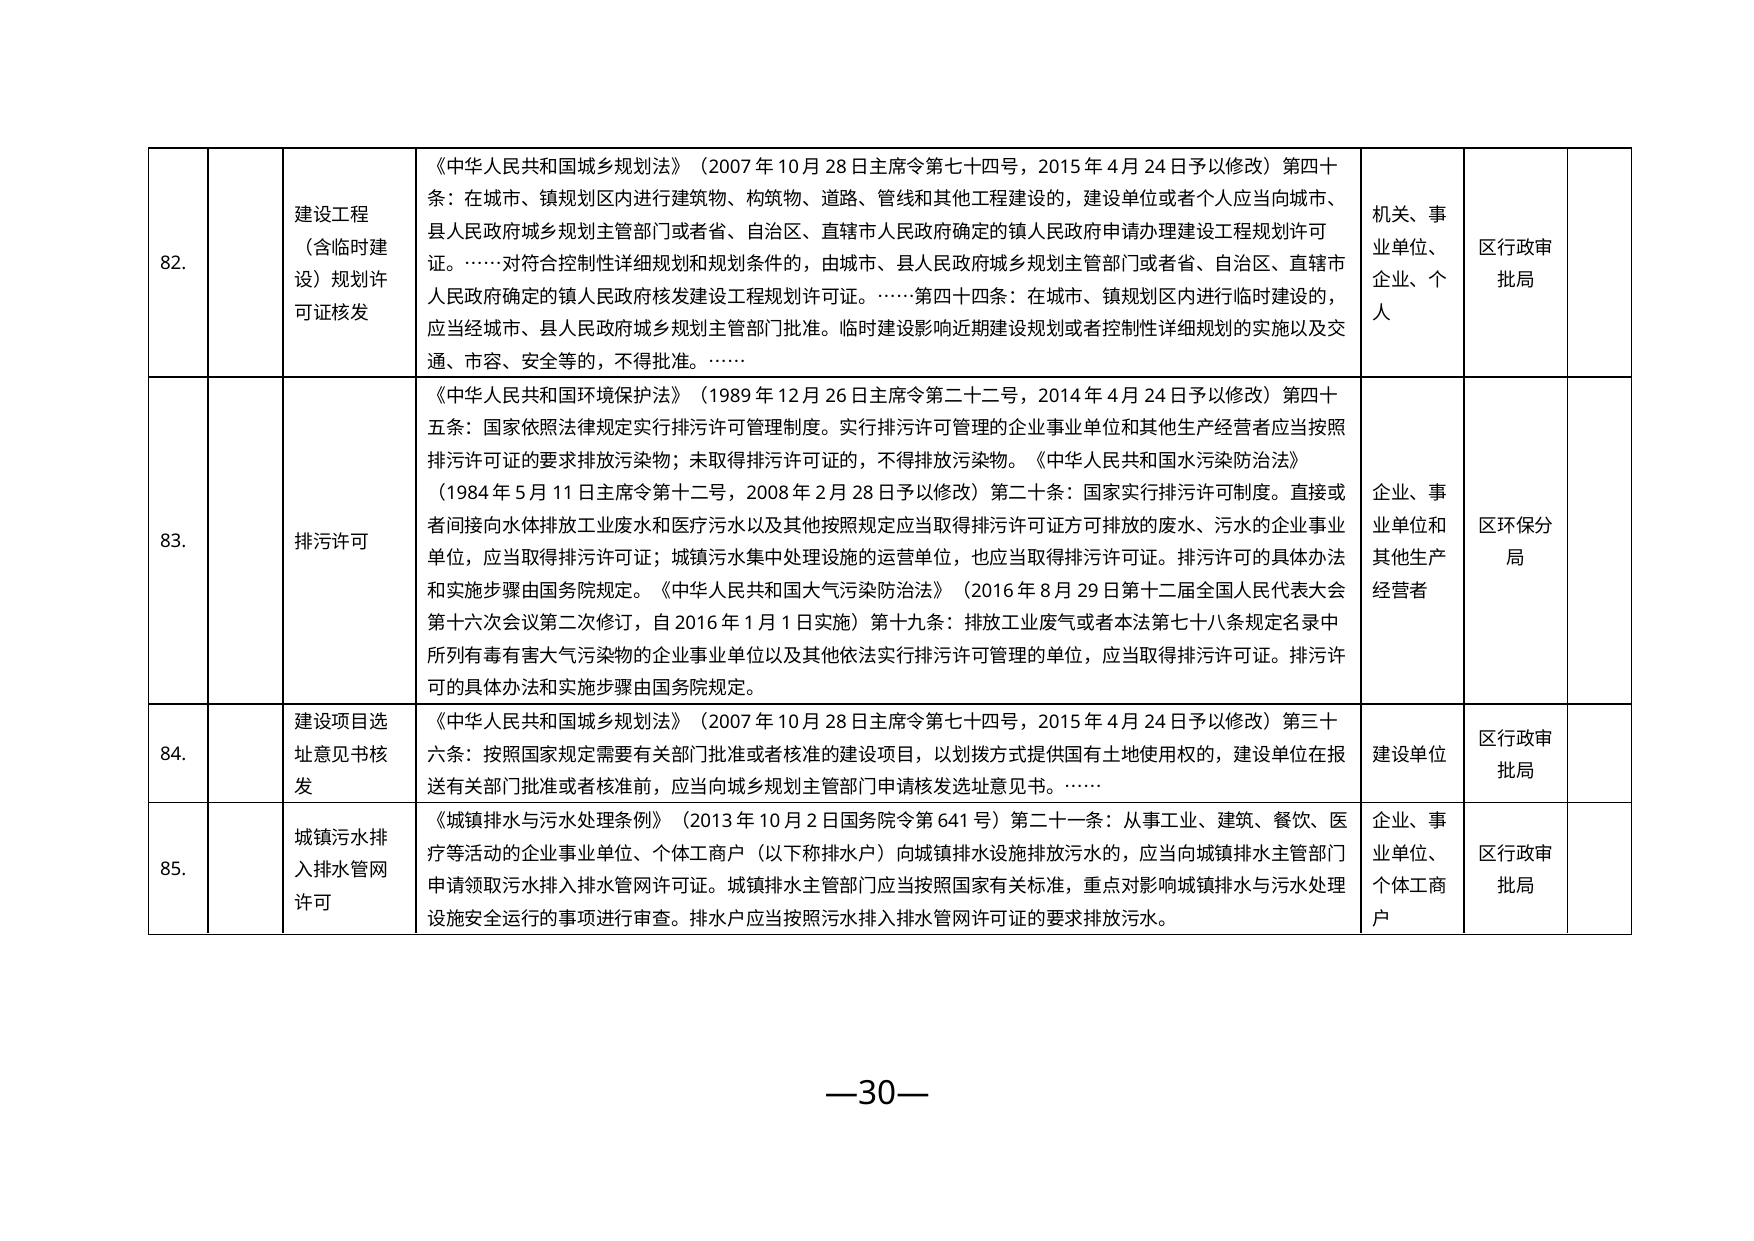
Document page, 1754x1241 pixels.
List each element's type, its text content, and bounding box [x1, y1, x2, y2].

table_cell 区环保分局 [1465, 378, 1567, 703]
table_cell [1568, 705, 1631, 802]
table_cell 建设项目选址意见书核发 [284, 705, 415, 802]
table_cell [1568, 803, 1631, 933]
table_cell [1568, 149, 1631, 376]
table_cell 企业、事业单位、个体工商户 [1362, 803, 1463, 933]
table_cell [149, 378, 207, 703]
table_cell [209, 149, 282, 376]
table_cell 区行政审批局 [1465, 705, 1567, 802]
table_cell 建设工程（含临时建设）规划许可证核发 [284, 149, 415, 376]
table_cell [209, 803, 282, 933]
table_cell [209, 378, 282, 703]
table_cell 《中华人民共和国环境保护法》（1989年12月26日主席令第二十二号，2014年4月24日予以修改）第四十五条：国家依照法律规定实行排污许可管理制度。实行排污许可管理的企业事业单位和其他生产经营者应当按照排污许可证的要求排放污染物；未取得排污许可证的，不得排放污染物。《中华人民共和国水污染防治法》（1984年5月11日主席令第十二号，2008年2月28日予以修改）第二十条：国家实行排污许可制度。直接或者间接向水体排放工业废水和医疗污水以及其他按照规定应当取得排污许可证方可排放的废水、污水的企业事业单位，应当取得排污许可证；城镇污水集中处理设施的运营单位，也应当取得排污许可证。排污许可的具体办法和实施步骤由国务院规定。《中华人民共和国大气污染防治法》（2016年8月29日第十二届全国人民代表大会第十六次会议第二次修订，自2016年1月1日实施）第十九条：排放工业废气或者本法第七十八条规定名录中所列有毒有害大气污染物的企业事业单位以及其他依法实行排污许可管理的单位，应当取得排污许可证。排污许可的具体办法和实施步骤由国务院规定。 [417, 378, 1360, 703]
table_cell 《中华人民共和国城乡规划法》（2007年10月28日主席令第七十四号，2015年4月24日予以修改）第三十六条：按照国家规定需要有关部门批准或者核准的建设项目，以划拨方式提供国有土地使用权的，建设单位在报送有关部门批准或者核准前，应当向城乡规划主管部门申请核发选址意见书。…… [417, 705, 1360, 802]
table_cell 城镇污水排入排水管网许可 [284, 803, 415, 933]
table_cell 建设单位 [1362, 705, 1463, 802]
table_cell [1568, 378, 1631, 703]
table_cell [149, 149, 207, 376]
table_cell [149, 803, 207, 933]
table_cell 排污许可 [284, 378, 415, 703]
table_cell [209, 705, 282, 802]
table_cell 区行政审批局 [1465, 149, 1567, 376]
table_cell 《中华人民共和国城乡规划法》（2007年10月28日主席令第七十四号，2015年4月24日予以修改）第四十条：在城市、镇规划区内进行建筑物、构筑物、道路、管线和其他工程建设的，建设单位或者个人应当向城市、县人民政府城乡规划主管部门或者省、自治区、直辖市人民政府确定的镇人民政府申请办理建设工程规划许可证。……对符合控制性详细规划和规划条件的，由城市、县人民政府城乡规划主管部门或者省、自治区、直辖市人民政府确定的镇人民政府核发建设工程规划许可证。……第四十四条：在城市、镇规划区内进行临时建设的，应当经城市、县人民政府城乡规划主管部门批准。临时建设影响近期建设规划或者控制性详细规划的实施以及交通、市容、安全等的，不得批准。…… [417, 149, 1360, 376]
table_cell 区行政审批局 [1465, 803, 1567, 933]
table_cell [149, 705, 207, 802]
table_cell 机关、事业单位、企业、个人 [1362, 149, 1463, 376]
table_cell 《城镇排水与污水处理条例》（2013年10月2日国务院令第641号）第二十一条：从事工业、建筑、餐饮、医疗等活动的企业事业单位、个体工商户（以下称排水户）向城镇排水设施排放污水的，应当向城镇排水主管部门申请领取污水排入排水管网许可证。城镇排水主管部门应当按照国家有关标准，重点对影响城镇排水与污水处理设施安全运行的事项进行审查。排水户应当按照污水排入排水管网许可证的要求排放污水。 [417, 803, 1360, 933]
table_cell 企业、事业单位和其他生产经营者 [1362, 378, 1463, 703]
